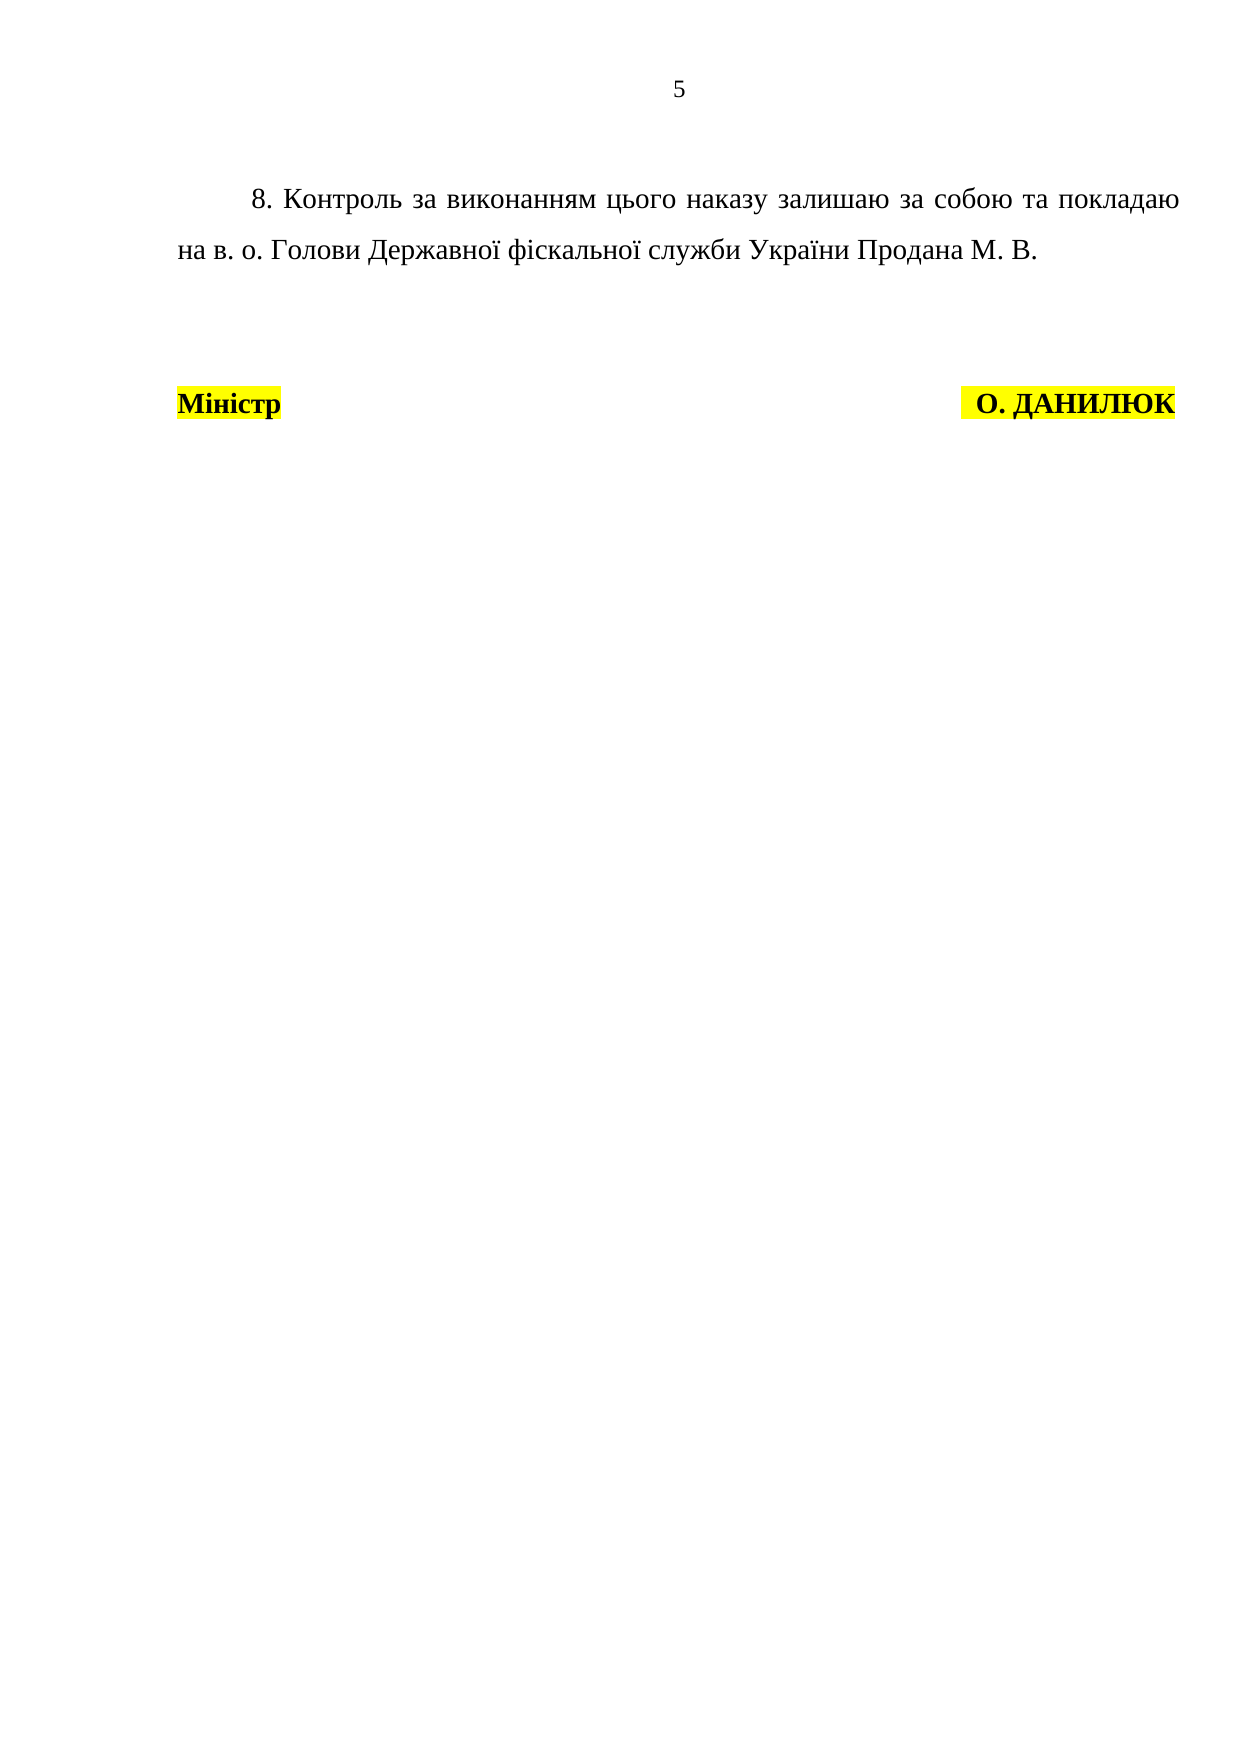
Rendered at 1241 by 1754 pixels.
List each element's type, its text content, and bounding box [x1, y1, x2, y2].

text 8. Контроль за виконанням цього наказу залишаю за собою та покладаю на в. о. Голови Державної фіскальної служби України Продана М. В. [177, 182, 1181, 266]
table_header Міністр [174, 383, 668, 437]
table_header О. ДАНИЛЮК [669, 383, 1178, 437]
